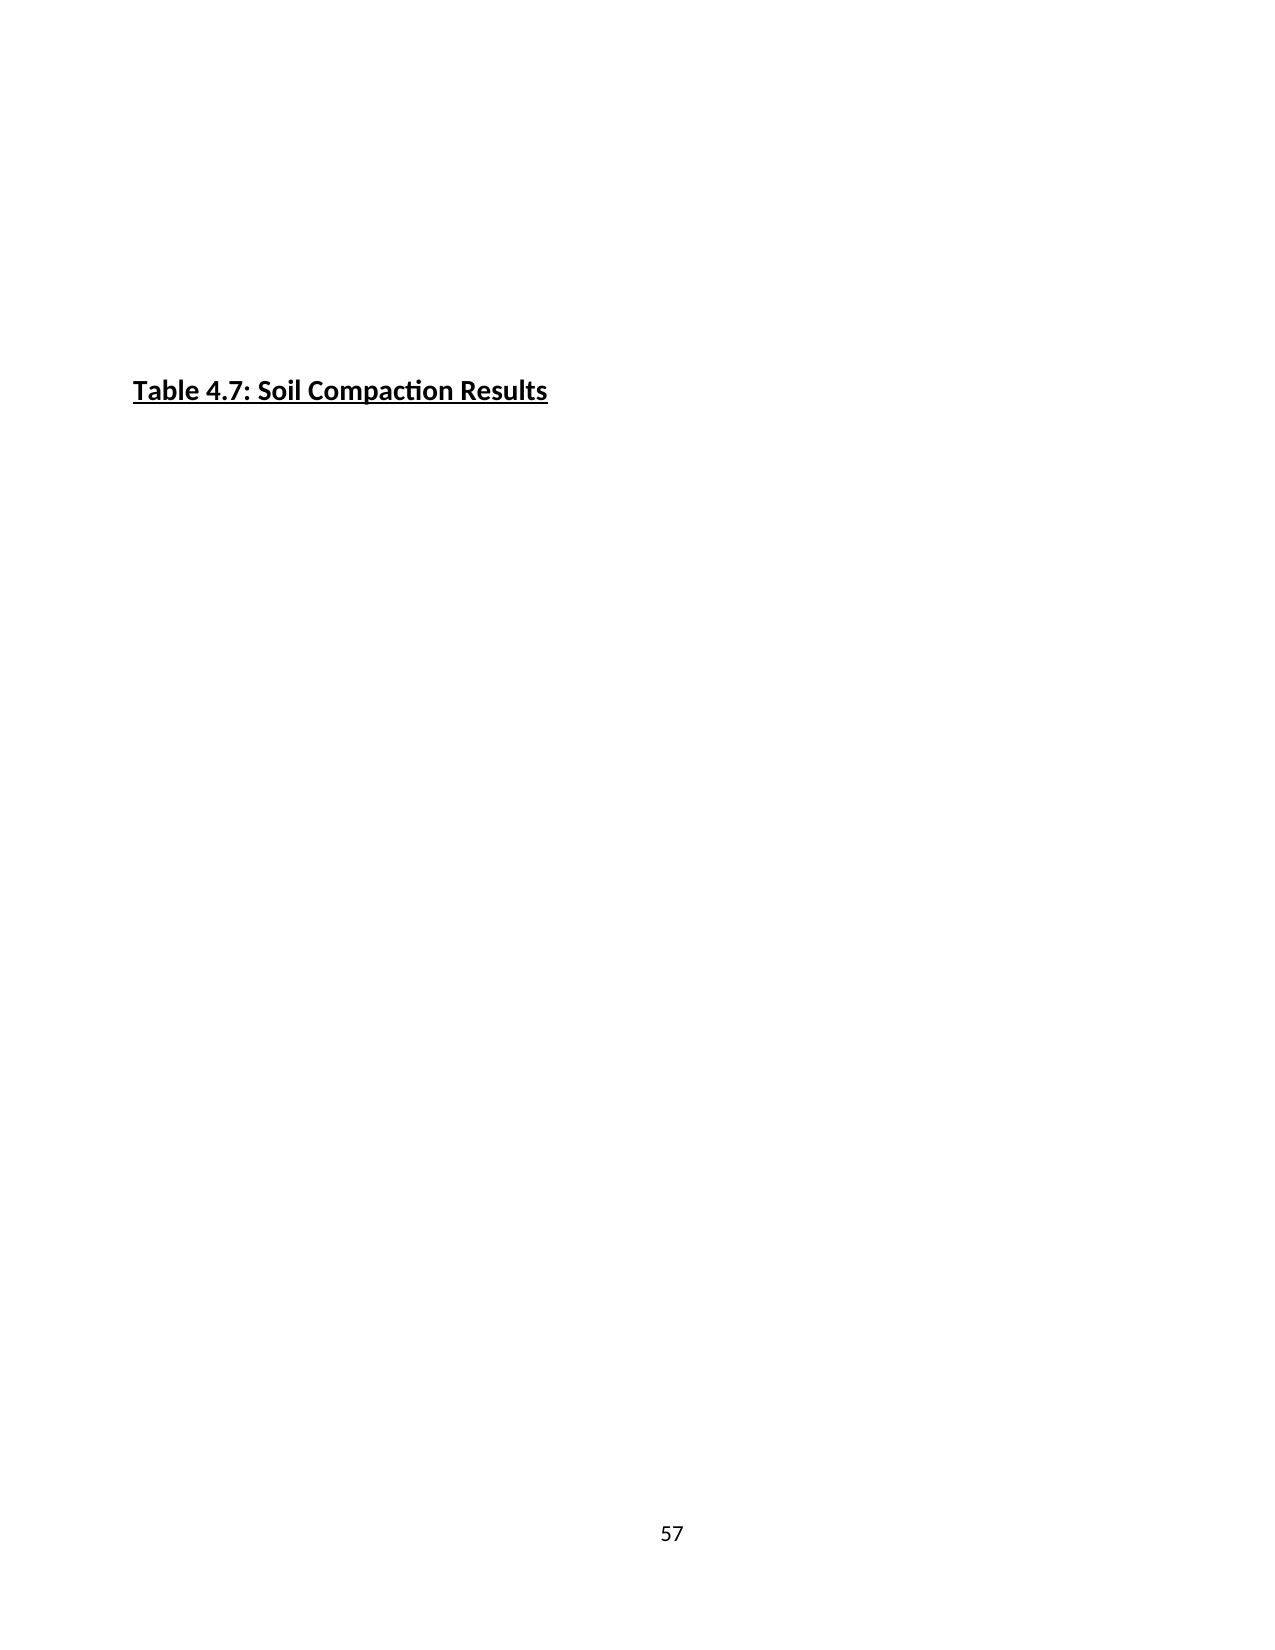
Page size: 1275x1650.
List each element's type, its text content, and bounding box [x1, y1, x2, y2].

text Table 4.7: Soil Compaction Results [133, 372, 1211, 407]
